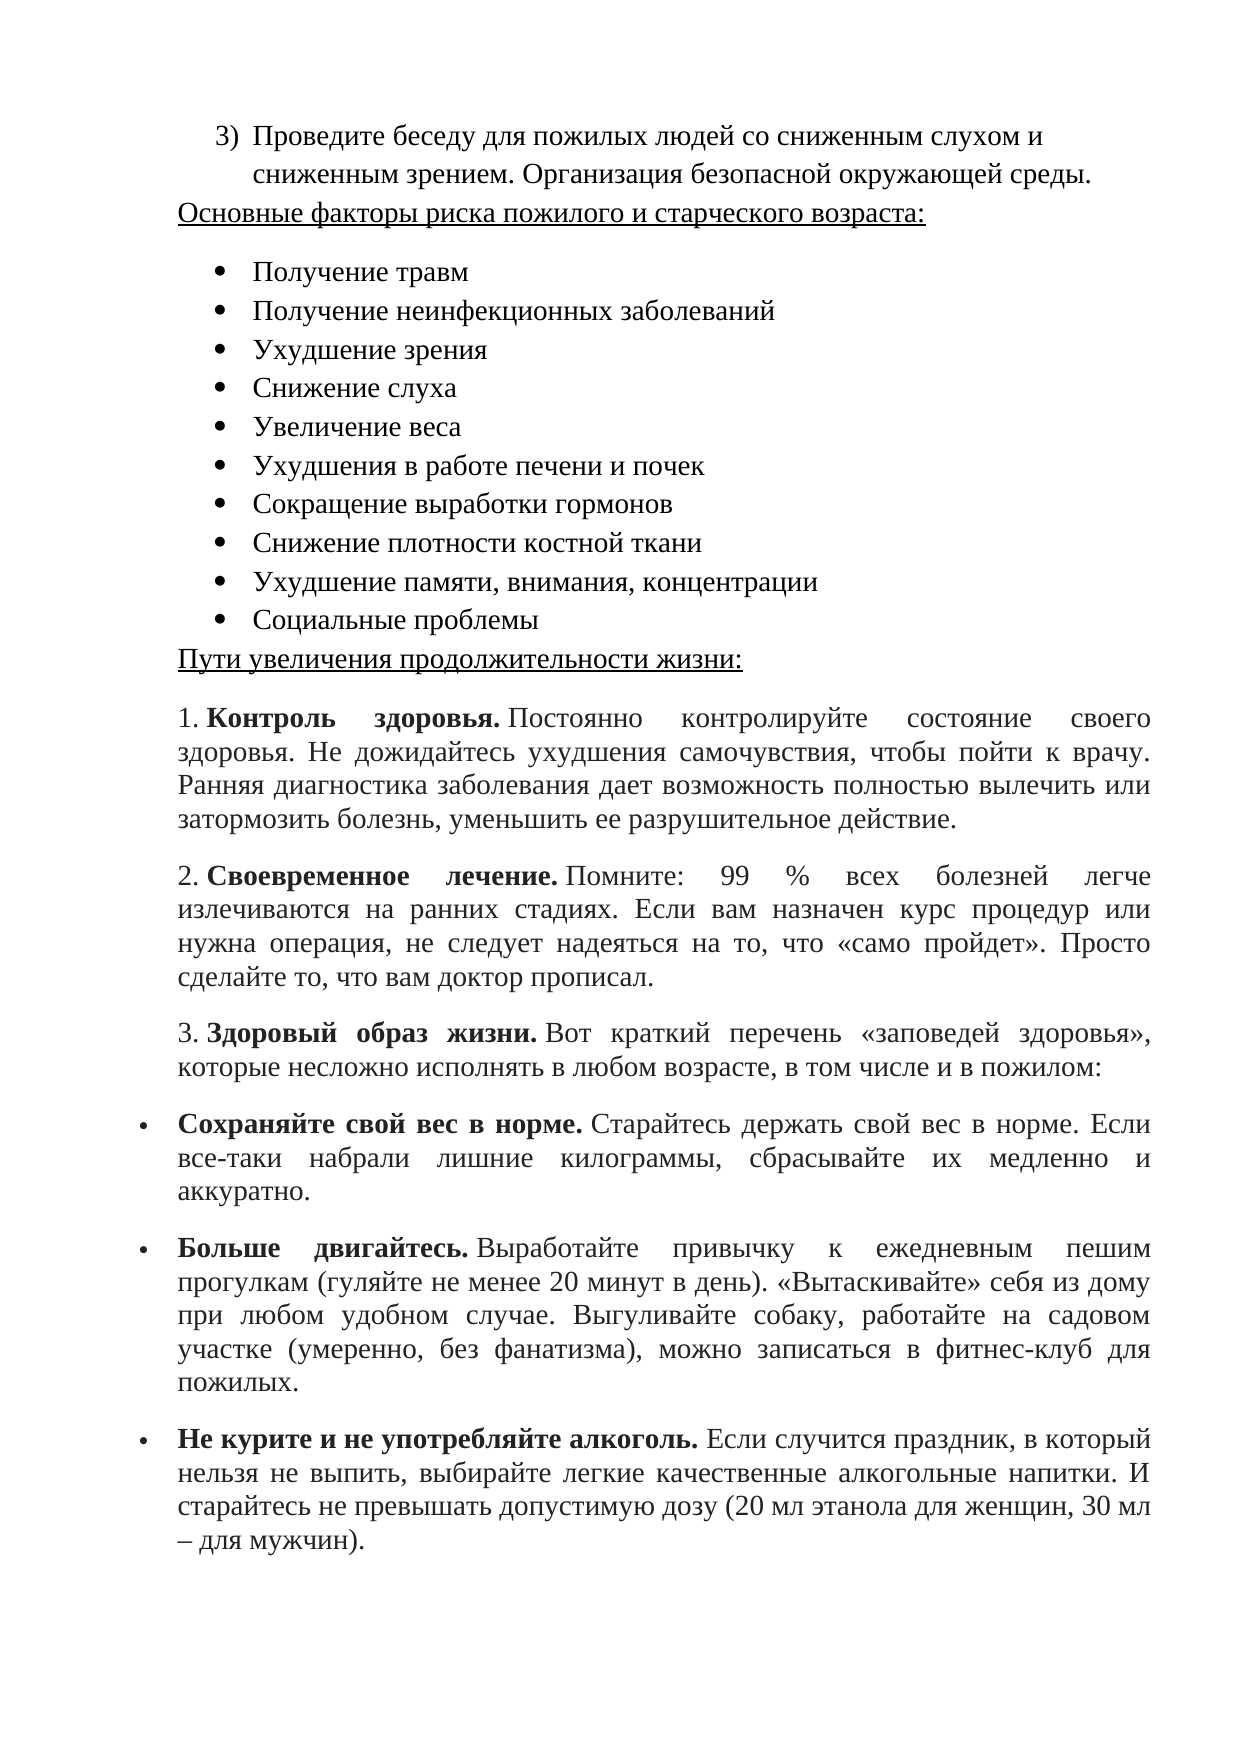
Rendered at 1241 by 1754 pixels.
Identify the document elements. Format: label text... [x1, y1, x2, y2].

list Увеличение веса [215, 409, 1152, 443]
text 2. Своевременное лечение. Помните: 99 % всех болезней легче излечиваются на ранних стадиях. Если вам назначен курс процедур или нужна операция, не следует надеяться на то, что «само пройдет». Просто сделайте то, что вам доктор прописал. [177, 858, 1152, 992]
list Снижение плотности костной ткани [215, 525, 1152, 559]
text Пути увеличения продолжительности жизни: [177, 641, 1152, 674]
text Основные факторы риска пожилого и старческого возраста: [177, 195, 1152, 229]
list Не курите и не употребляйте алкоголь. Если случится праздник, в который нельзя не выпить, выбирайте легкие качественные алкогольные напитки. И старайтесь не превышать допустимую дозу (20 мл этанола для женщин, 30 мл – для мужчин). [140, 1421, 1152, 1556]
list Ухудшения в работе печени и почек [215, 448, 1152, 481]
list Сохраняйте свой вес в норме. Старайтесь держать свой вес в норме. Если все-таки набрали лишние килограммы, сбрасывайте их медленно и аккуратно. [140, 1106, 1152, 1207]
list Сокращение выработки гормонов [215, 486, 1152, 520]
list Больше двигайтесь. Выработайте привычку к ежедневным пешим прогулкам (гуляйте не менее 20 минут в день). «Вытаскивайте» себя из дому при любом удобном случае. Выгуливайте собаку, работайте на садовом участке (умеренно, без фанатизма), можно записаться в фитнес-клуб для пожилых. [140, 1230, 1152, 1398]
list Проведите беседу для пожилых людей со сниженным слухом и сниженным зрением. Организация безопасной окружающей среды. [215, 118, 1152, 190]
text 3. Здоровый образ жизни. Вот краткий перечень «заповедей здоровья», которые несложно исполнять в любом возрасте, в том числе и в пожилом: [177, 1016, 1152, 1083]
list Получение травм [215, 254, 1152, 288]
list Получение неинфекционных заболеваний [215, 293, 1152, 327]
list Снижение слуха [215, 371, 1152, 404]
list Ухудшение зрения [215, 332, 1152, 366]
text 1. Контроль здоровья. Постоянно контролируйте состояние своего здоровья. Не дожидайтесь ухудшения самочувствия, чтобы пойти к врачу. Ранняя диагностика заболевания дает возможность полностью вылечить или затормозить болезнь, уменьшить ее разрушительное действие. [177, 700, 1152, 834]
list Социальные проблемы [215, 602, 1152, 636]
list Ухудшение памяти, внимания, концентрации [215, 564, 1152, 597]
